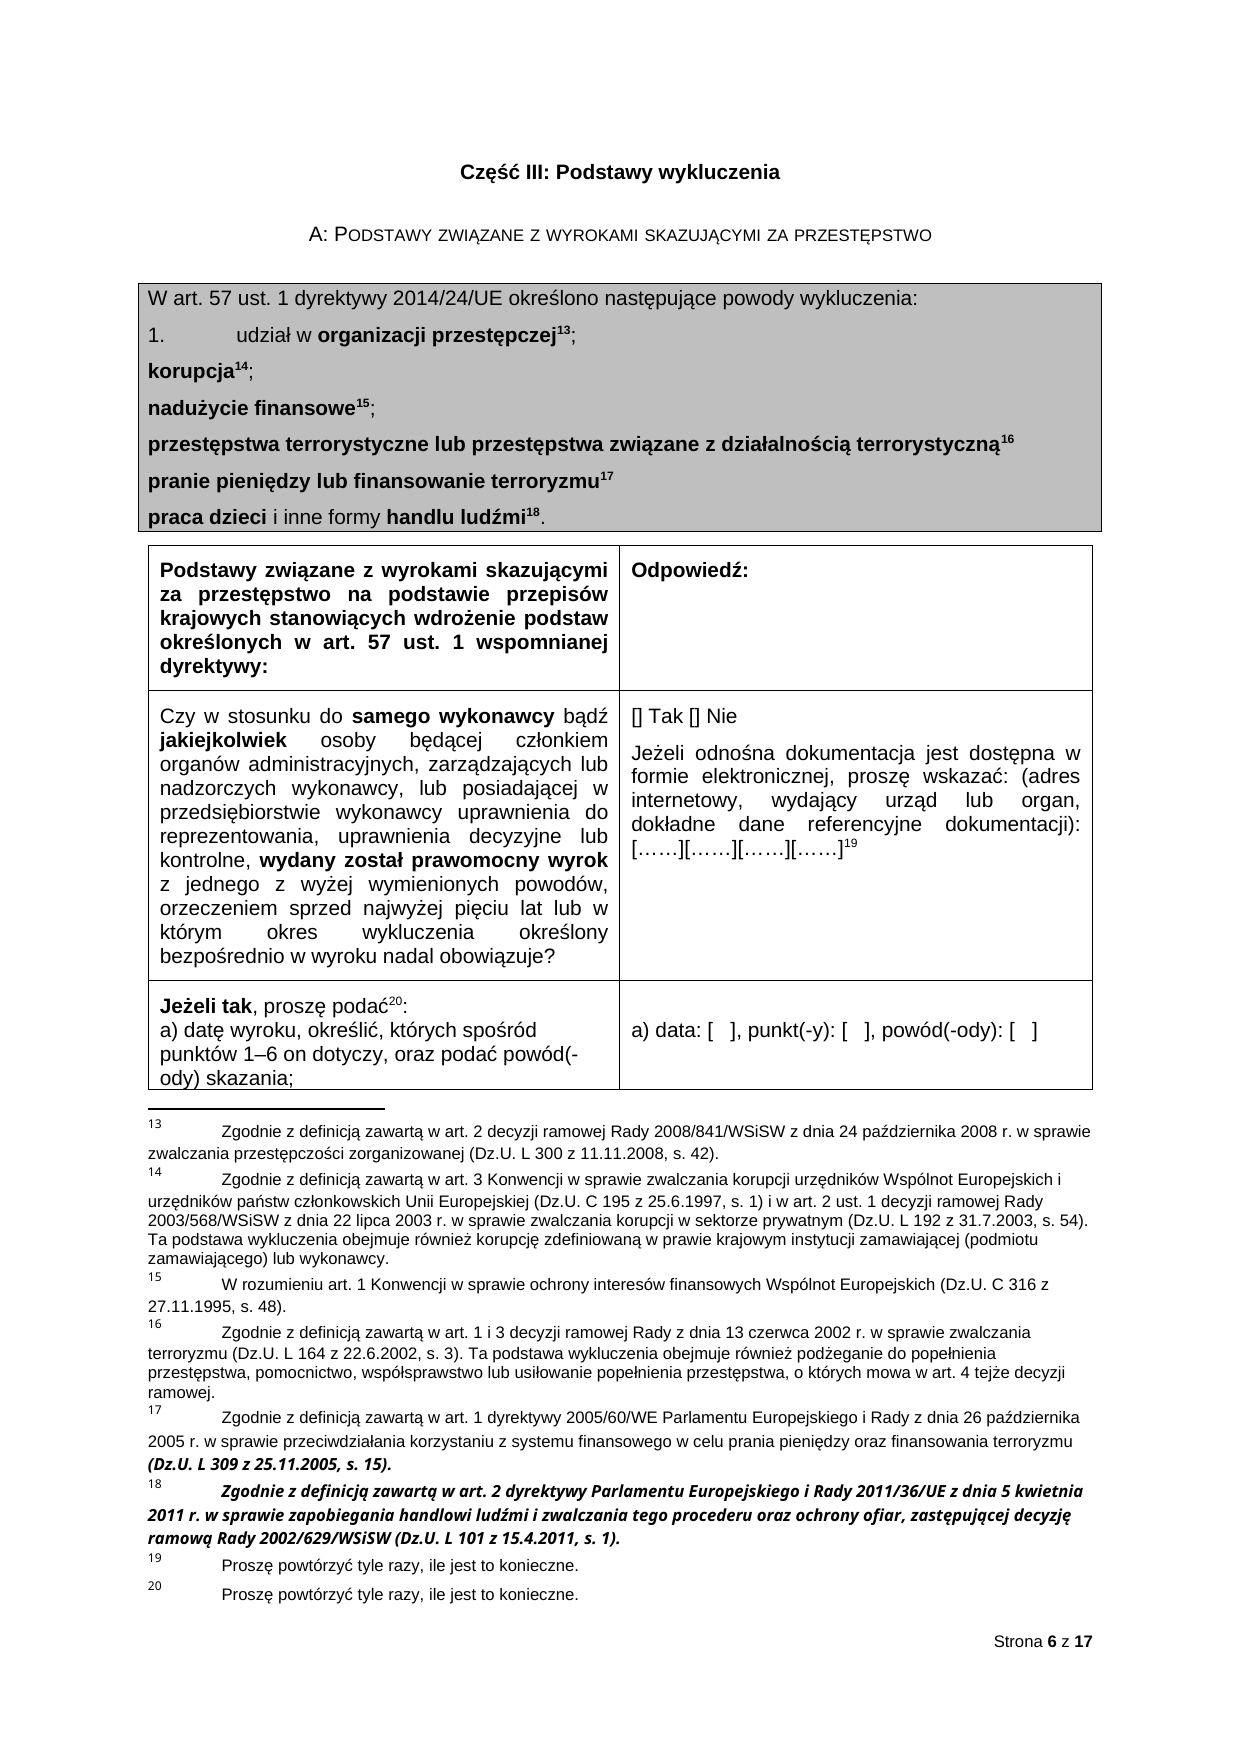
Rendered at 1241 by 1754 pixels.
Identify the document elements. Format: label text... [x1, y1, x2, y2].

text przestępstwa terrorystyczne lub przestępstwa związane z działalnością terrorystyczną [139, 429, 1101, 456]
table_cell a) data: [ ], punkt(-y): [ ], powód(-ody): [ ] b) [……] c) długość okresu wykluczenia [……] oraz punkt(-y), którego(-ych) to dotyczy. Jeżeli odnośna dokumentacja jest dostępna w formie elektronicznej, proszę wskazać: (adres internetowy, wydający urząd lub organ, dokładne dane referencyjne dokumentacji): [……][……][……][……] [620, 981, 1092, 1089]
text pranie pieniędzy lub finansowanie terroryzmu [139, 465, 1101, 492]
table_header Odpowiedź: [620, 546, 1092, 690]
text W art. 57 ust. 1 dyrektywy 2014/24/UE określono następujące powody wykluczenia: [139, 284, 1101, 310]
list udział w organizacji przestępczej; [139, 319, 1101, 347]
table_cell [] Tak [] Nie Jeżeli odnośna dokumentacja jest dostępna w formie elektronicznej, proszę wskazać: (adres internetowy, wydający urząd lub organ, dokładne dane referencyjne dokumentacji): [……][……][……][……] [620, 691, 1092, 980]
table_header Podstawy związane z wyrokami skazującymi za przestępstwo na podstawie przepisów krajowych stanowiących wdrożenie podstaw określonych w art. 57 ust. 1 wspomnianej dyrektywy: [149, 546, 619, 690]
table_cell Czy w stosunku do samego wykonawcy bądź jakiejkolwiek osoby będącej członkiem organów administracyjnych, zarządzających lub nadzorczych wykonawcy, lub posiadającej w przedsiębiorstwie wykonawcy uprawnienia do reprezentowania, uprawnienia decyzyjne lub kontrolne, wydany został prawomocny wyrok z jednego z wyżej wymienionych powodów, orzeczeniem sprzed najwyżej pięciu lat lub w którym okres wykluczenia określony bezpośrednio w wyroku nadal obowiązuje? [149, 691, 619, 980]
text praca dzieci i inne formy handlu ludźmi. [139, 502, 1101, 531]
table_cell Jeżeli tak, proszę podać: a) datę wyroku, określić, których spośród punktów 1–6 on dotyczy, oraz podać powód(-ody) skazania; b) wskazać, kto został skazany [ ]; c) w zakresie, w jakim zostało to bezpośrednio ustalone w wyroku: [149, 981, 619, 1089]
text nadużycie finansowe; [139, 392, 1101, 419]
text Część III: Podstawy wykluczenia [148, 160, 1092, 184]
text korupcja; [139, 356, 1101, 383]
text A: Podstawy związane z wyrokami skazującymi za przestępstwo [148, 222, 1092, 246]
